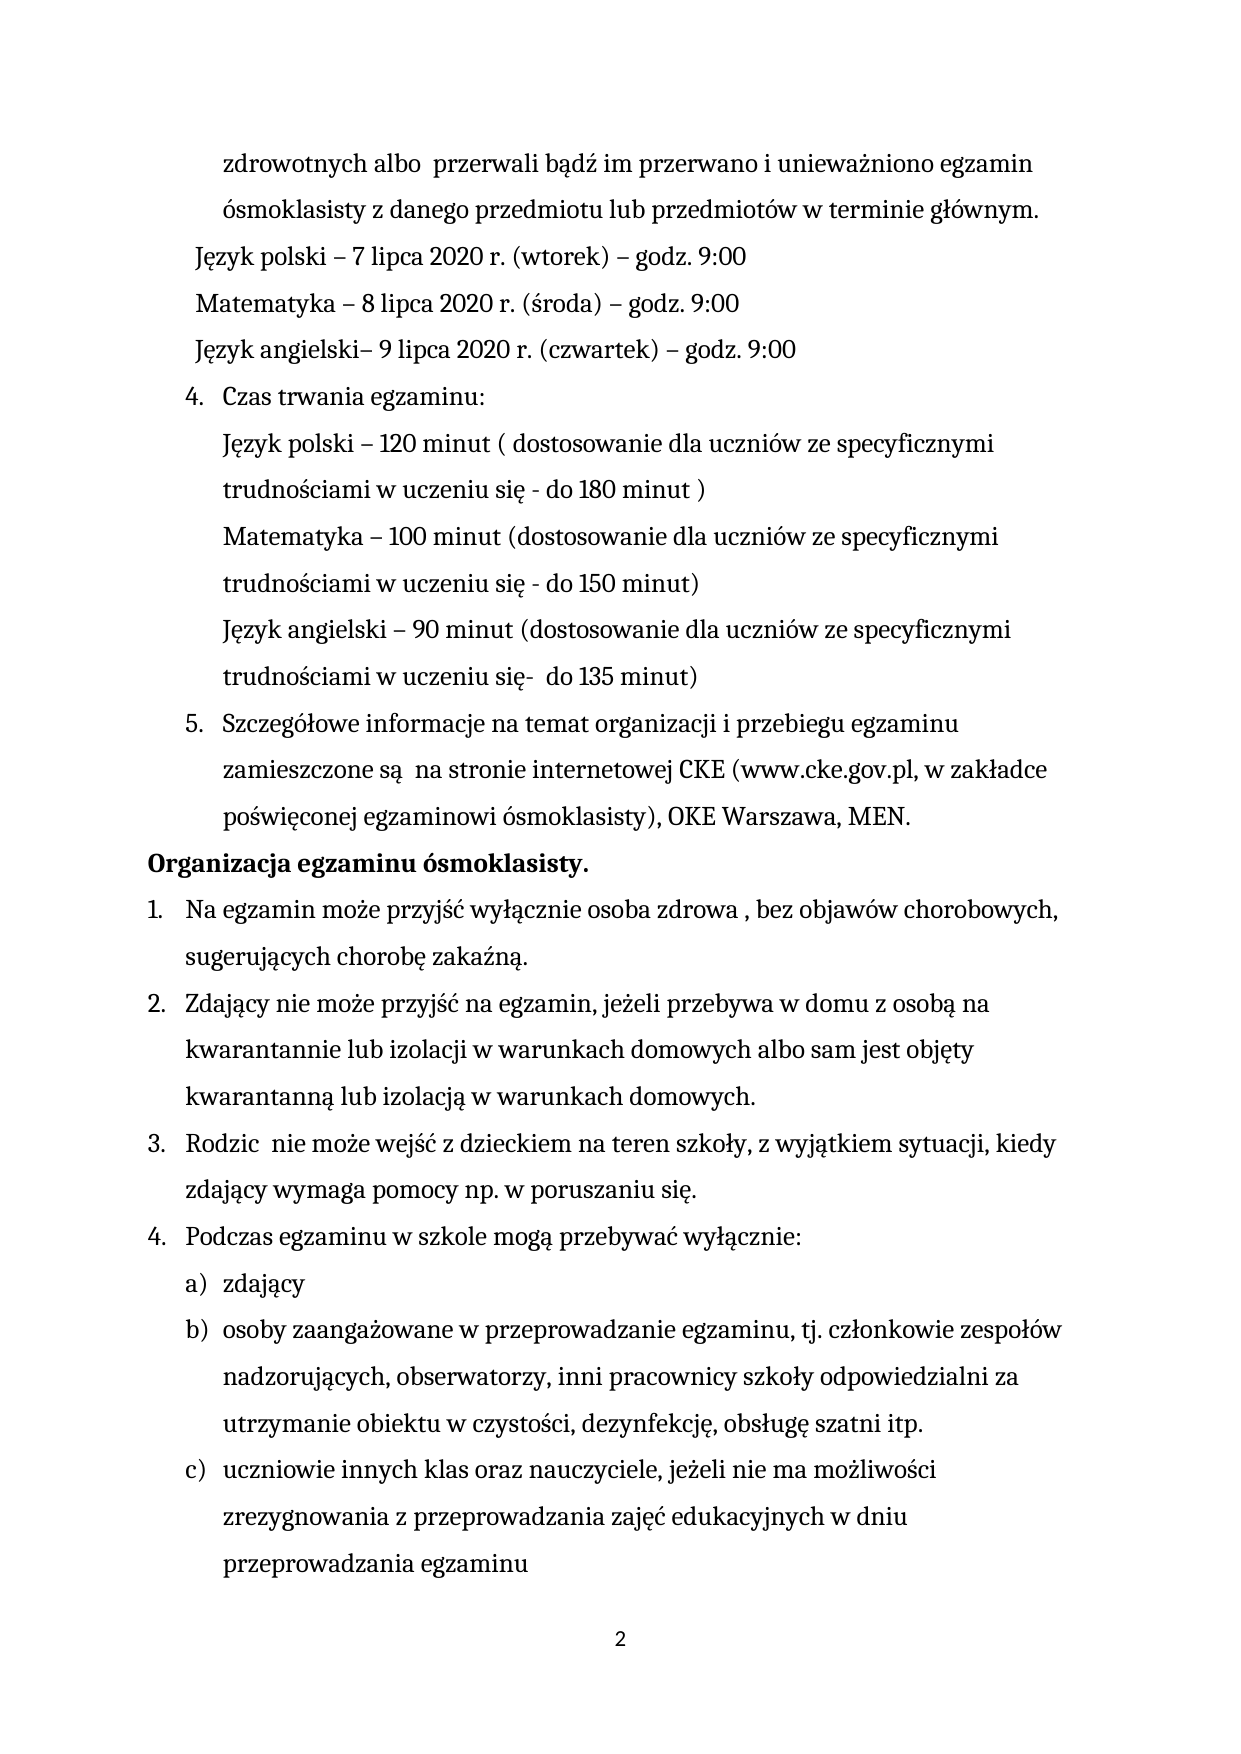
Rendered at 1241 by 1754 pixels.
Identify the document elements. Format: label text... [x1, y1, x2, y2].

list Język angielski – 90 minut (dostosowanie dla uczniów ze specyficznymi trudnościami w uczeniu się- do 135 minut) [223, 614, 1093, 692]
list Zdający nie może przyjść na egzamin, jeżeli przebywa w domu z osobą na kwarantannie lub izolacji w warunkach domowych albo sam jest objęty kwarantanną lub izolacją w warunkach domowych. [148, 988, 1093, 1112]
list zdający [185, 1268, 1093, 1299]
list Na egzamin może przyjść wyłącznie osoba zdrowa , bez objawów chorobowych, sugerujących chorobę zakaźną. [148, 894, 1093, 972]
list Czas trwania egzaminu: [185, 381, 1093, 412]
list Podczas egzaminu w szkole mogą przebywać wyłącznie: [148, 1221, 1093, 1252]
text Matematyka – 8 lipca 2020 r. (środa) – godz. 9:00 [148, 288, 1093, 319]
list Szczegółowe informacje na temat organizacji i przebiegu egzaminu zamieszczone są na stronie internetowej CKE (www.cke.gov.pl, w zakładce poświęconej egzaminowi ósmoklasisty), OKE Warszawa, MEN. [185, 708, 1093, 832]
text Język polski – 7 lipca 2020 r. (wtorek) – godz. 9:00 [148, 241, 1093, 272]
text Język angielski– 9 lipca 2020 r. (czwartek) – godz. 9:00 [148, 334, 1093, 365]
list Matematyka – 100 minut (dostosowanie dla uczniów ze specyficznymi trudnościami w uczeniu się - do 150 minut) [223, 521, 1093, 599]
list Rodzic nie może wejść z dzieckiem na teren szkoły, z wyjątkiem sytuacji, kiedy zdający wymaga pomocy np. w poruszaniu się. [148, 1128, 1093, 1205]
list uczniowie innych klas oraz nauczyciele, jeżeli nie ma możliwości zrezygnowania z przeprowadzania zajęć edukacyjnych w dniu przeprowadzania egzaminu [185, 1454, 1093, 1579]
text Organizacja egzaminu ósmoklasisty. [148, 848, 1093, 879]
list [223, 148, 1093, 225]
list Język polski – 120 minut ( dostosowanie dla uczniów ze specyficznymi trudnościami w uczeniu się - do 180 minut ) [223, 428, 1093, 505]
list osoby zaangażowane w przeprowadzanie egzaminu, tj. członkowie zespołów nadzorujących, obserwatorzy, inni pracownicy szkoły odpowiedzialni za utrzymanie obiektu w czystości, dezynfekcję, obsługę szatni itp. [185, 1314, 1093, 1439]
